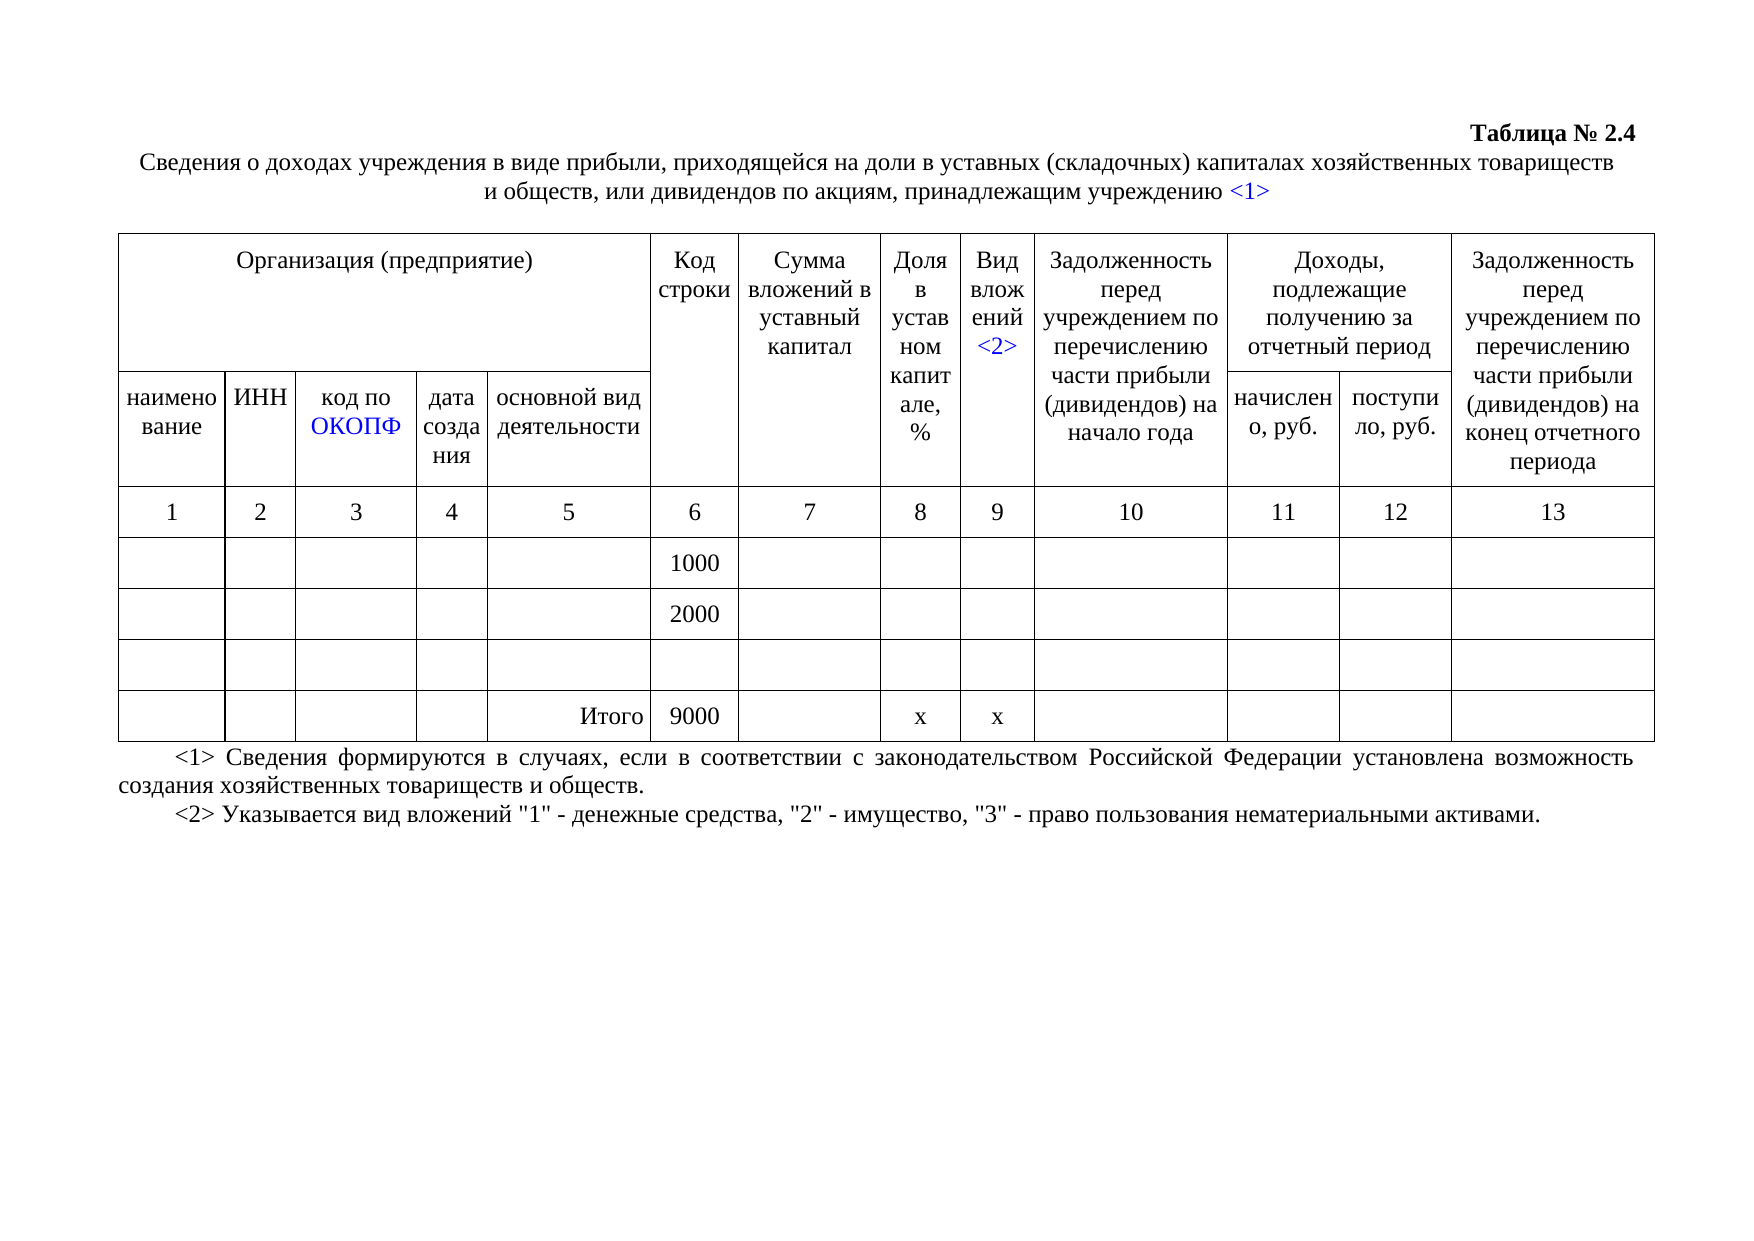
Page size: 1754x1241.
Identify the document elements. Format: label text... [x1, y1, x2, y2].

table_cell 1000 [651, 538, 738, 588]
table_cell [296, 589, 416, 639]
table_cell Итого [488, 691, 650, 741]
table_header Задолженность перед учреждением по перечислению части прибыли (дивидендов) на начало года [1035, 234, 1227, 486]
table_cell x [881, 691, 960, 741]
table_cell [119, 691, 224, 741]
table_cell [488, 538, 650, 588]
table_cell [417, 589, 487, 639]
table_cell [1452, 640, 1654, 690]
table_cell [1452, 538, 1654, 588]
table_cell [881, 640, 960, 690]
table_cell [296, 691, 416, 741]
table_cell 10 [1035, 487, 1227, 537]
table_cell [226, 691, 295, 741]
table_header Вид вложений <2> [961, 234, 1034, 486]
table_cell 7 [739, 487, 880, 537]
table_cell 12 [1340, 487, 1451, 537]
table_cell 1 [119, 487, 224, 537]
table_cell [119, 589, 224, 639]
table_cell 8 [881, 487, 960, 537]
table_cell 2 [226, 487, 295, 537]
table_cell [881, 589, 960, 639]
table_cell [226, 589, 295, 639]
table_cell [296, 640, 416, 690]
table_header Доходы, подлежащие получению за отчетный период [1228, 234, 1451, 371]
table_header Доля в уставном капитале, % [881, 234, 960, 486]
table_cell 2000 [651, 589, 738, 639]
table_cell [1452, 589, 1654, 639]
table_cell [1340, 640, 1451, 690]
table_cell [1035, 589, 1227, 639]
table_cell [881, 538, 960, 588]
table_cell [1340, 538, 1451, 588]
table_cell [1340, 691, 1451, 741]
table_cell [1035, 691, 1227, 741]
table_cell [961, 538, 1034, 588]
table_cell [417, 640, 487, 690]
table_cell 5 [488, 487, 650, 537]
table_cell поступило, руб. [1340, 372, 1451, 486]
table_cell 11 [1228, 487, 1339, 537]
table_cell [1035, 538, 1227, 588]
table_cell 9 [961, 487, 1034, 537]
title Сведения о доходах учреждения в виде прибыли, приходящейся на доли в уставных (складочных) капиталах хозяйственных товариществ [118, 147, 1636, 176]
table_cell [1228, 640, 1339, 690]
table_header Задолженность перед учреждением по перечислению части прибыли (дивидендов) на конец отчетного периода [1452, 234, 1654, 486]
table_cell начислено, руб. [1228, 372, 1339, 486]
table_header Организация (предприятие) [119, 234, 650, 371]
table_header Сумма вложений в уставный капитал [739, 234, 880, 486]
text Таблица № 2.4 [118, 118, 1636, 147]
table_cell [1228, 538, 1339, 588]
table_cell 13 [1452, 487, 1654, 537]
table_cell [739, 538, 880, 588]
table_cell [296, 538, 416, 588]
table_cell 4 [417, 487, 487, 537]
table_cell [1452, 691, 1654, 741]
title и обществ, или дивидендов по акциям, принадлежащим учреждению <1> [118, 176, 1636, 204]
table_cell [961, 640, 1034, 690]
table_cell [417, 691, 487, 741]
table_cell x [961, 691, 1034, 741]
table_cell [1035, 640, 1227, 690]
table_cell [119, 538, 224, 588]
table_header Код строки [651, 234, 738, 486]
table_cell [1228, 691, 1339, 741]
table_cell основной вид деятельности [488, 372, 650, 486]
table_cell [1340, 589, 1451, 639]
table_cell [739, 691, 880, 741]
table_cell 9000 [651, 691, 738, 741]
table_cell 6 [651, 487, 738, 537]
table_cell 3 [296, 487, 416, 537]
table_cell [651, 640, 738, 690]
table_cell [226, 538, 295, 588]
table_cell код по ОКОПФ [296, 372, 416, 486]
table_cell [739, 640, 880, 690]
table_cell ИНН [226, 372, 295, 486]
title <2> Указывается вид вложений "1" - денежные средства, "2" - имущество, "3" - право пользования нематериальными активами. [118, 799, 1636, 828]
table_cell наименование [119, 372, 224, 486]
table_cell [1228, 589, 1339, 639]
table_cell [226, 640, 295, 690]
table_cell [488, 640, 650, 690]
table_cell [119, 640, 224, 690]
table_cell [488, 589, 650, 639]
table_cell [417, 538, 487, 588]
table_cell [739, 589, 880, 639]
title <1> Сведения формируются в случаях, если в соответствии с законодательством Российской Федерации установлена возможность создания хозяйственных товариществ и обществ. [118, 742, 1636, 799]
table_cell дата создания [417, 372, 487, 486]
table_cell [961, 589, 1034, 639]
